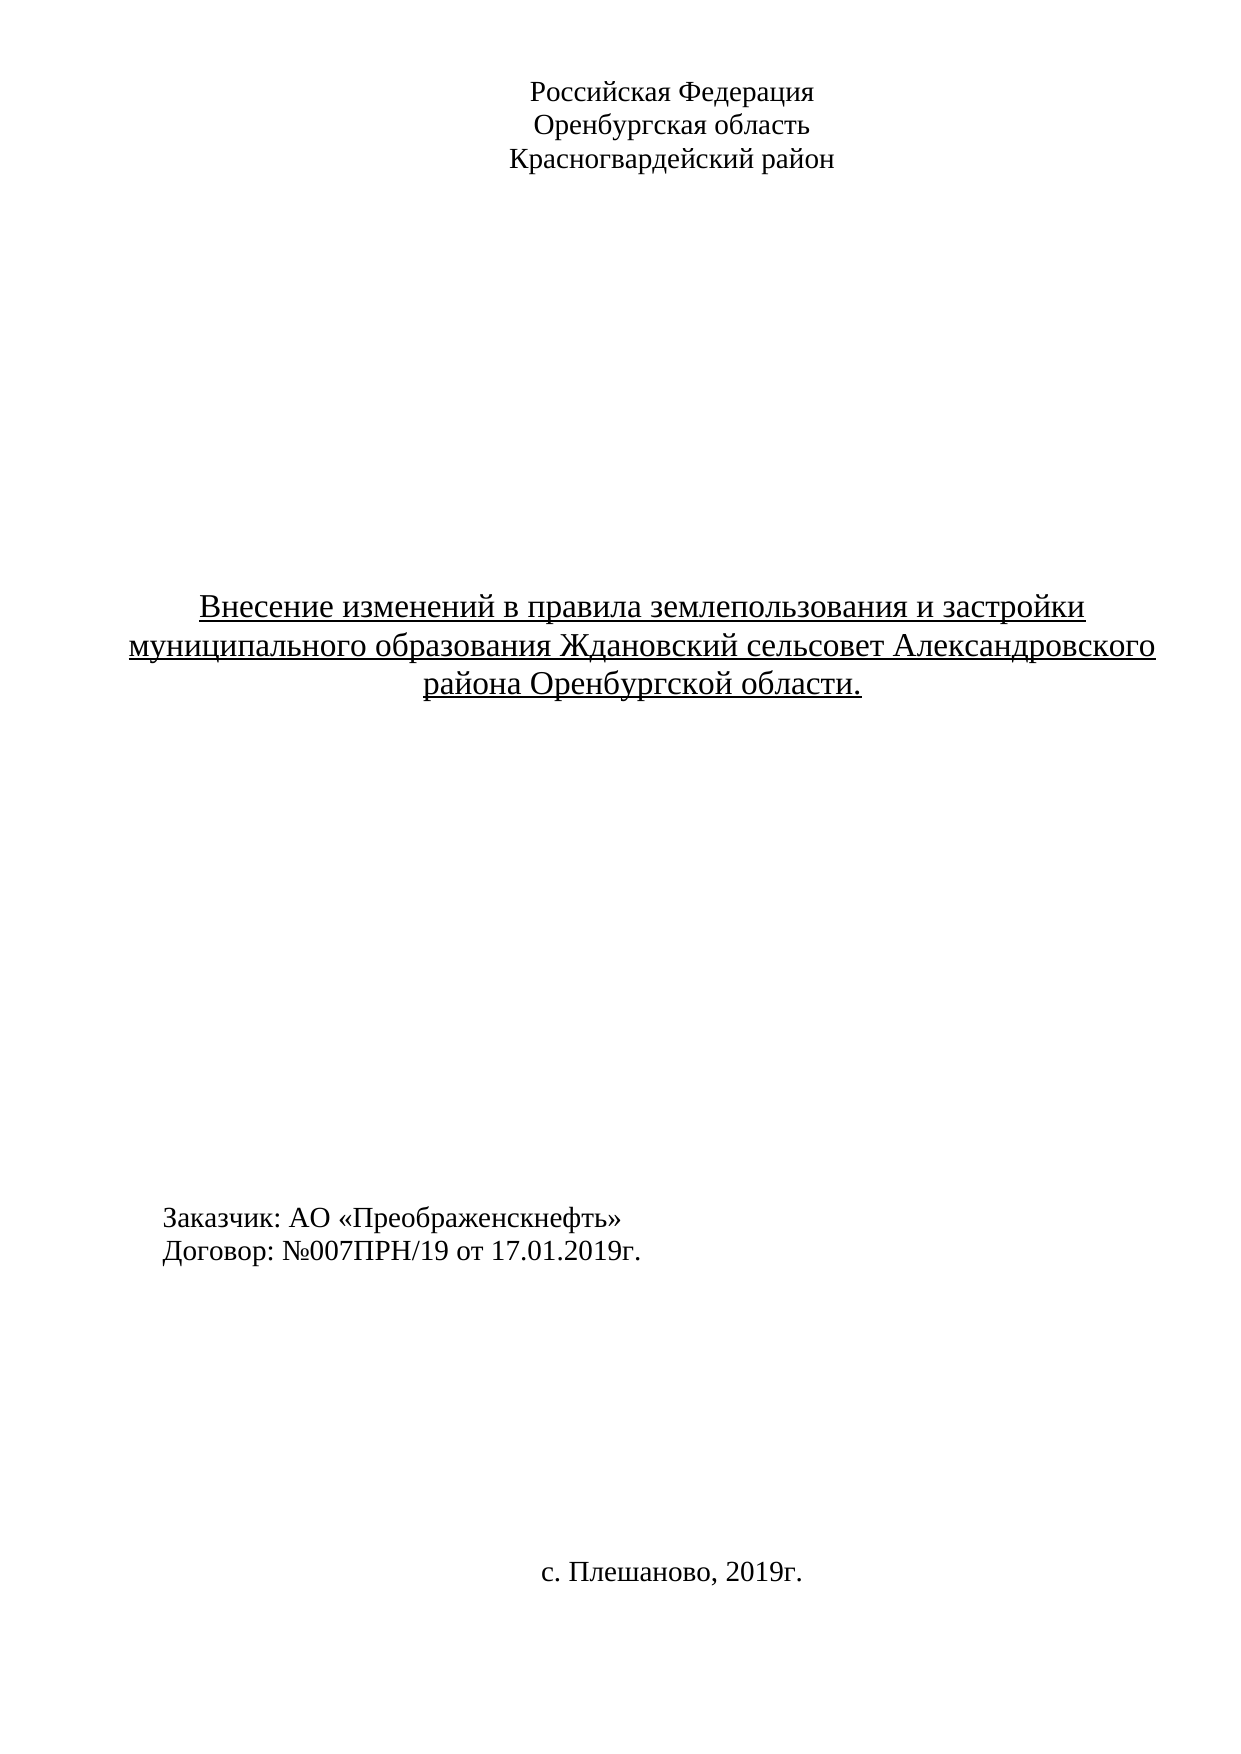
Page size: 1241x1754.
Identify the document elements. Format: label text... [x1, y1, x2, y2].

text Внесение изменений в правила землепользования и застройки муниципального образования Ждановский сельсовет Александровского района Оренбургской области. [103, 587, 1181, 702]
text с. Плешаново, 2019г. [162, 1554, 1181, 1588]
text Красногвардейский район [162, 141, 1181, 174]
text Российская Федерация [162, 74, 1181, 107]
text Договор: №007ПРН/19 от 17.01.2019г. [162, 1233, 1181, 1267]
text Оренбургская область [162, 107, 1181, 141]
text Заказчик: АО «Преображенскнефть» [162, 1200, 1181, 1233]
